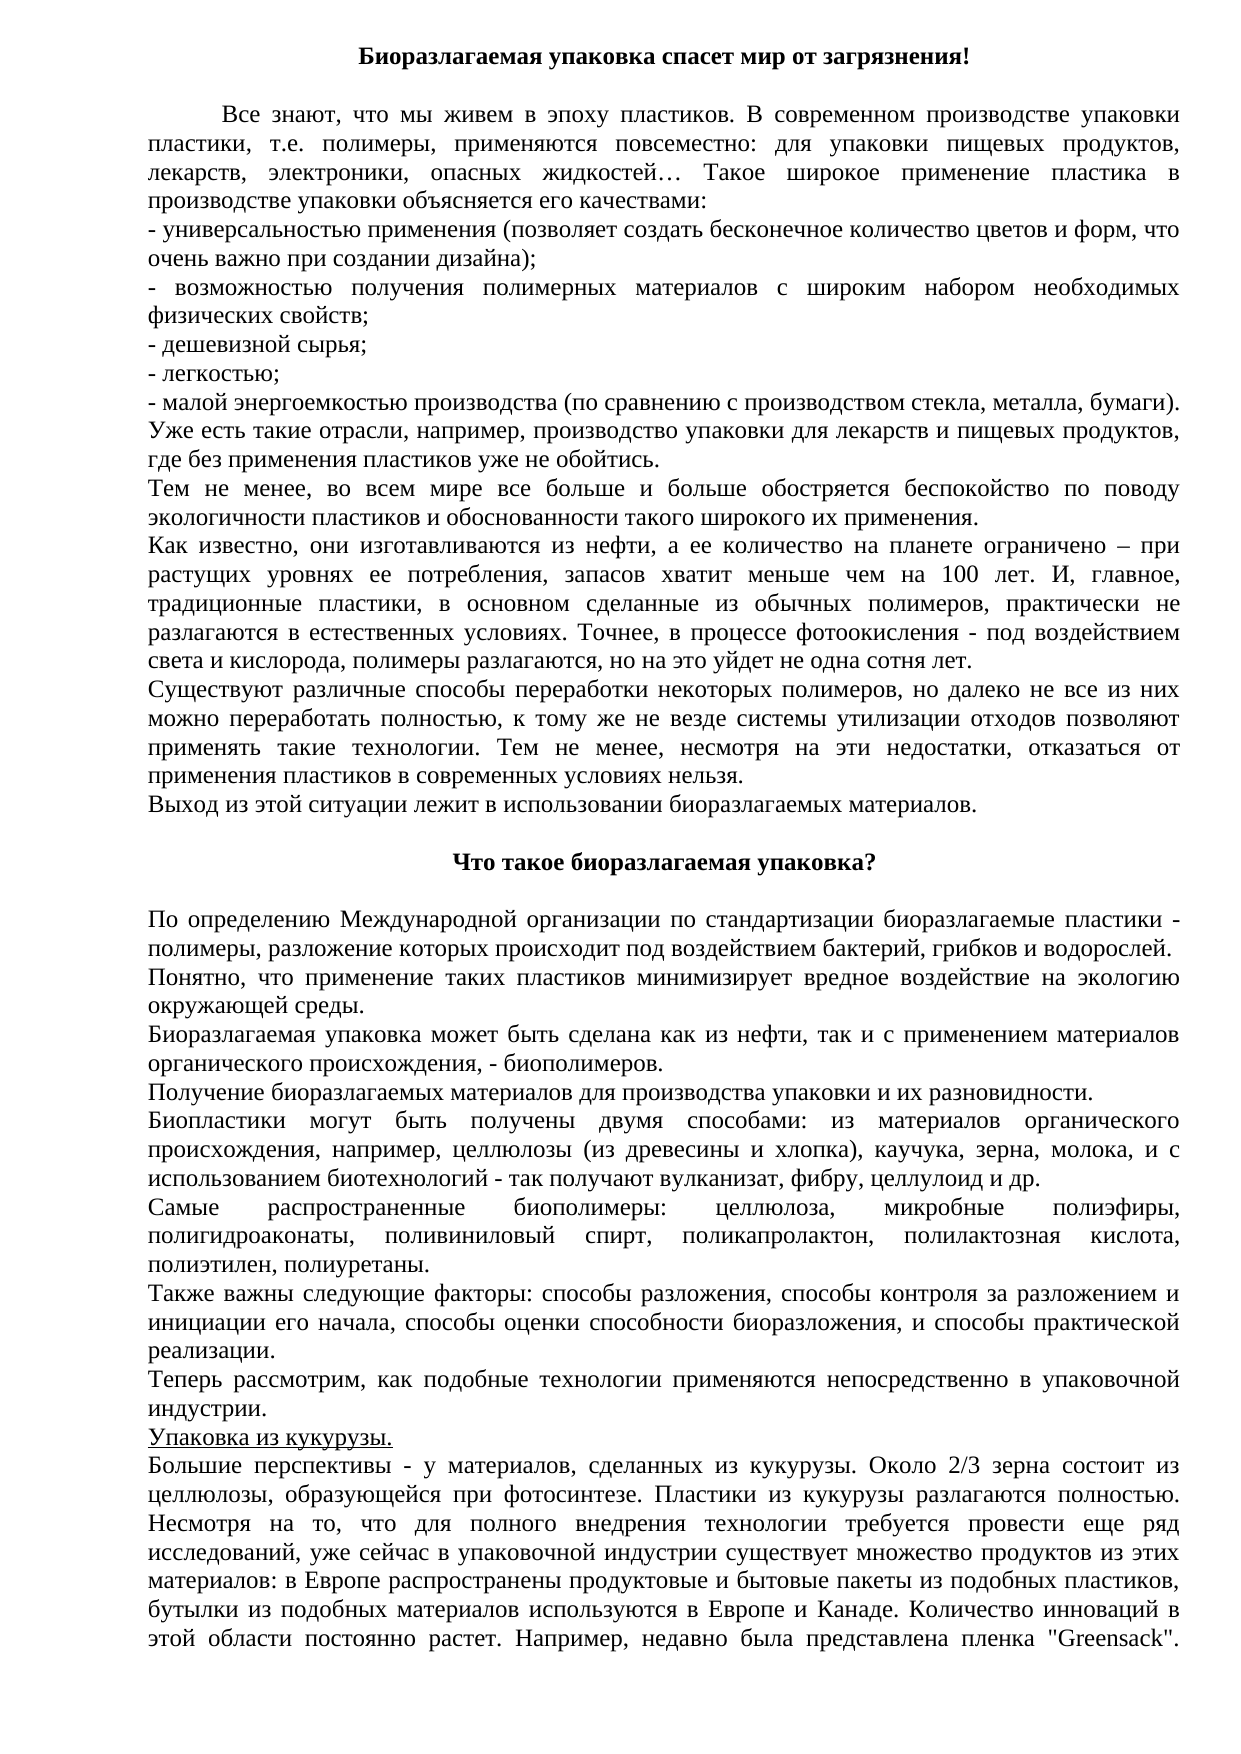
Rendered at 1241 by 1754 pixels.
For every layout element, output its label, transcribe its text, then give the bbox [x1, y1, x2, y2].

text Как известно, они изготавливаются из нефти, а ее количество на планете ограничено – при растущих уровнях ее потребления, запасов хватит меньше чем на 100 лет. И, главное, традиционные пластики, в основном сделанные из обычных полимеров, практически не разлагаются в естественных условиях. Точнее, в процессе фотоокисления - под воздействием света и кислорода, полимеры разлагаются, но на это уйдет не одна сотня лет. [148, 531, 1181, 674]
text - дешевизной сырья; [148, 329, 1181, 358]
text - возможностью получения полимерных материалов с широким набором необходимых физических свойств; [148, 272, 1181, 329]
text Понятно, что применение таких пластиков минимизирует вредное воздействие на экологию окружающей среды. [148, 962, 1181, 1019]
text Тем не менее, во всем мире все больше и больше обостряется беспокойство по поводу экологичности пластиков и обоснованности такого широкого их применения. [148, 473, 1181, 531]
text Биоразлагаемая упаковка спасет мир от загрязнения! [148, 41, 1181, 70]
text Что такое биоразлагаемая упаковка? [148, 847, 1181, 876]
text - малой энергоемкостью производства (по сравнению с производством стекла, металла, бумаги). [148, 387, 1181, 416]
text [148, 1451, 1181, 1652]
text Уже есть такие отрасли, например, производство упаковки для лекарств и пищевых продуктов, где без применения пластиков уже не обойтись. [148, 416, 1181, 473]
text - универсальностью применения (позволяет создать бесконечное количество цветов и форм, что очень важно при создании дизайна); [148, 214, 1181, 272]
text Самые распространенные биополимеры: целлюлоза, микробные полиэфиры, полигидроаконаты, поливиниловый спирт, поликапролактон, полилактозная кислота, полиэтилен, полиуретаны. [148, 1192, 1181, 1278]
text Упаковка из кукурузы. [148, 1422, 1181, 1451]
text Все знают, что мы живем в эпоху пластиков. В современном производстве упаковки пластики, т.е. полимеры, применяются повсеместно: для упаковки пищевых продуктов, лекарств, электроники, опасных жидкостей… Такое широкое применение пластика в производстве упаковки объясняется его качествами: [148, 99, 1181, 214]
text Получение биоразлагаемых материалов для производства упаковки и их разновидности. [148, 1077, 1181, 1106]
text Существуют различные способы переработки некоторых полимеров, но далеко не все из них можно переработать полностью, к тому же не везде системы утилизации отходов позволяют применять такие технологии. Тем не менее, несмотря на эти недостатки, отказаться от применения пластиков в современных условиях нельзя. [148, 674, 1181, 789]
text - легкостью; [148, 358, 1181, 387]
text Также важны следующие факторы: способы разложения, способы контроля за разложением и инициации его начала, способы оценки способности биоразложения, и способы практической реализации. [148, 1278, 1181, 1364]
text По определению Международной организации по стандартизации биоразлагаемые пластики - полимеры, разложение которых происходит под воздействием бактерий, грибков и водорослей. [148, 904, 1181, 962]
text Биопластики могут быть получены двумя способами: из материалов органического происхождения, например, целлюлозы (из древесины и хлопка), каучука, зерна, молока, и с использованием биотехнологий - так получают вулканизат, фибру, целлулоид и др. [148, 1106, 1181, 1192]
text Выход из этой ситуации лежит в использовании биоразлагаемых материалов. [148, 789, 1181, 818]
text Биоразлагаемая упаковка может быть сделана как из нефти, так и с применением материалов органического происхождения, - биополимеров. [148, 1019, 1181, 1077]
text Теперь рассмотрим, как подобные технологии применяются непосредственно в упаковочной индустрии. [148, 1364, 1181, 1422]
